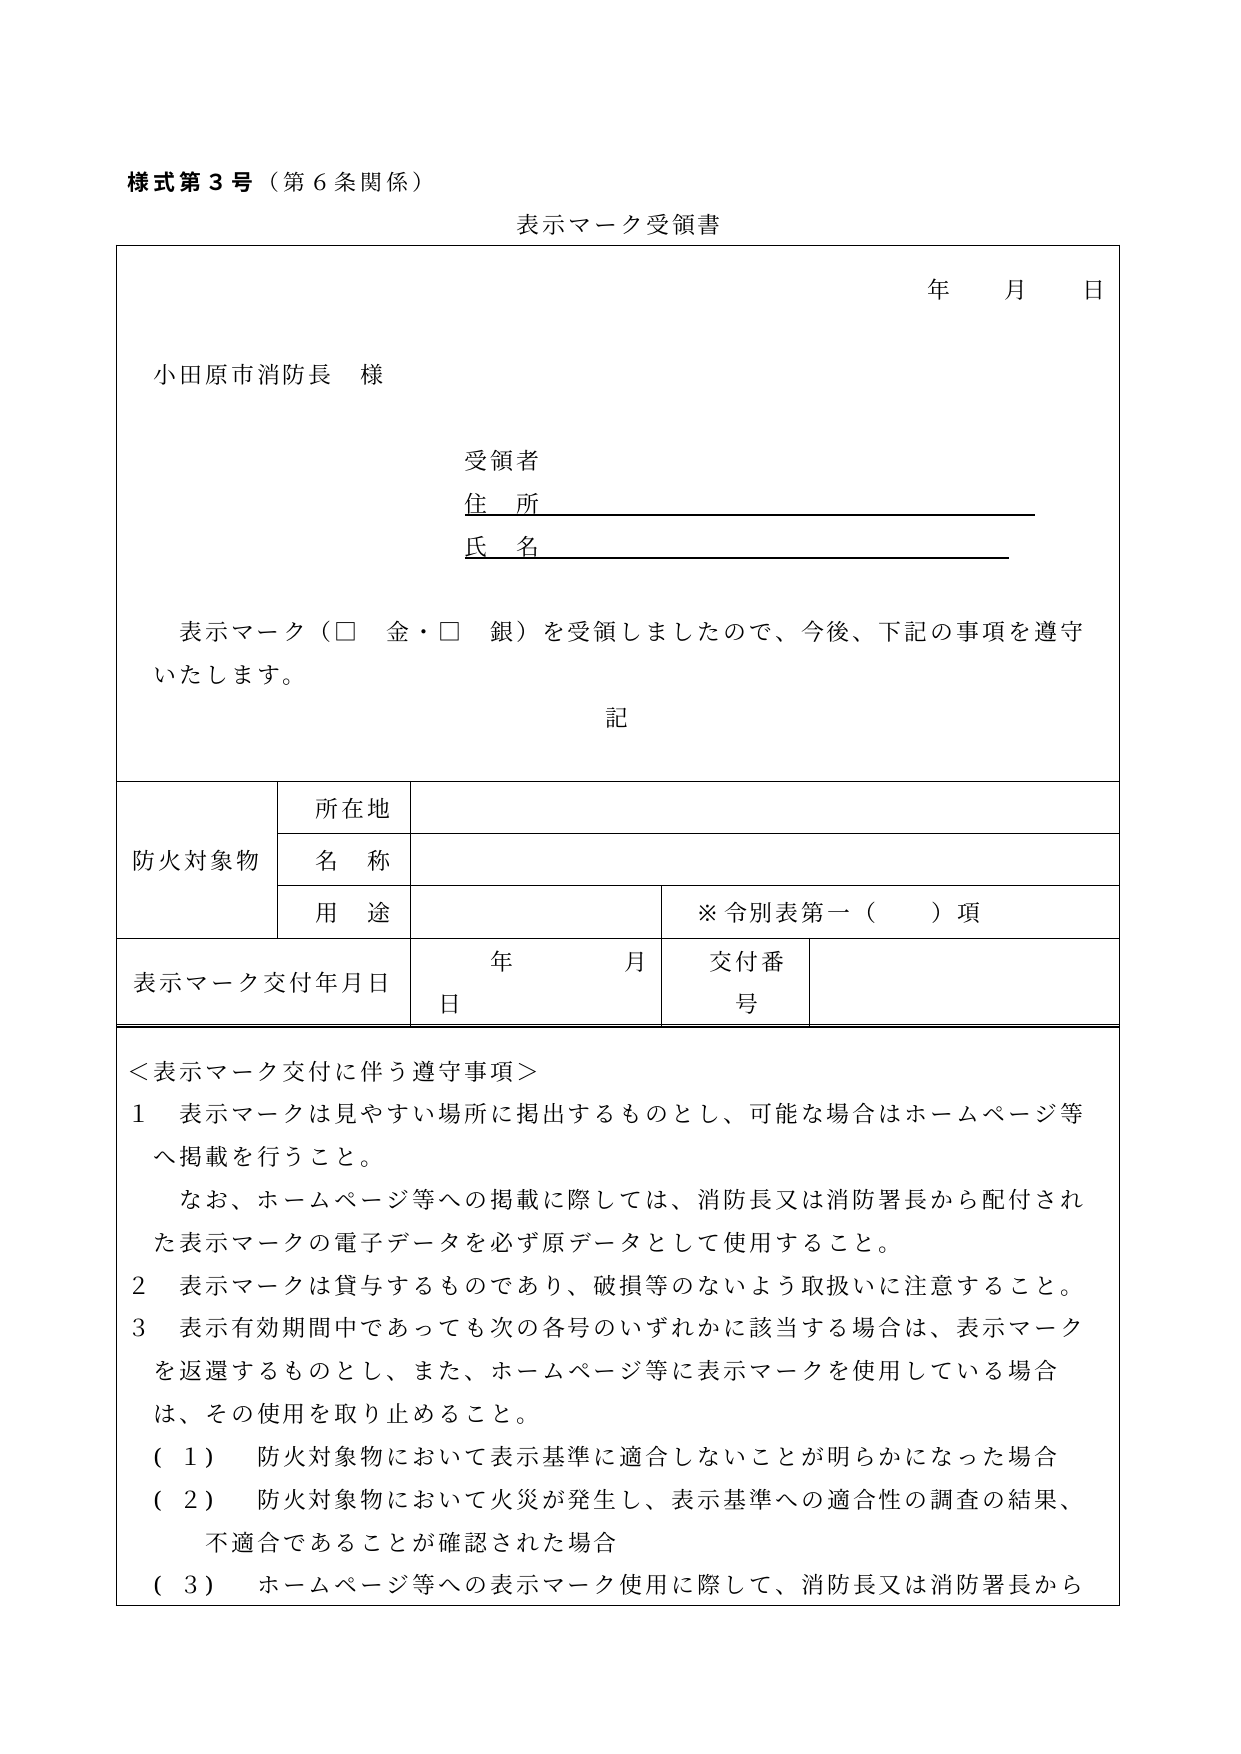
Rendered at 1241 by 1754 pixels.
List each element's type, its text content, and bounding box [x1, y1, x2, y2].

table_cell 交付番号 [662, 939, 809, 1024]
table_cell 年 月 日 [411, 939, 661, 1024]
table_cell [411, 886, 661, 938]
table_cell 防火対象物 [117, 782, 277, 938]
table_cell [117, 1028, 1119, 1605]
table_cell 用 途 [278, 886, 410, 938]
table_cell 表示マーク交付年月日 [117, 939, 410, 1024]
table_cell ※令別表第一（ ）項 [662, 886, 1119, 938]
table_header 年 月 日 小田原市消防長 様 受領者 住 所 氏 名 表示マーク（□ 金・□ 銀）を受領しましたので、今後、下記の事項を遵守いたします。 記 [117, 246, 1119, 781]
text 表示マーク受領書 [127, 202, 1113, 244]
text 様式第３号（第６条関係） [127, 159, 1113, 202]
table_cell 所在地 [278, 782, 410, 833]
table_cell [810, 939, 1119, 1024]
table_cell 名 称 [278, 834, 410, 885]
table_cell [411, 834, 1119, 885]
table_cell [411, 782, 1119, 833]
